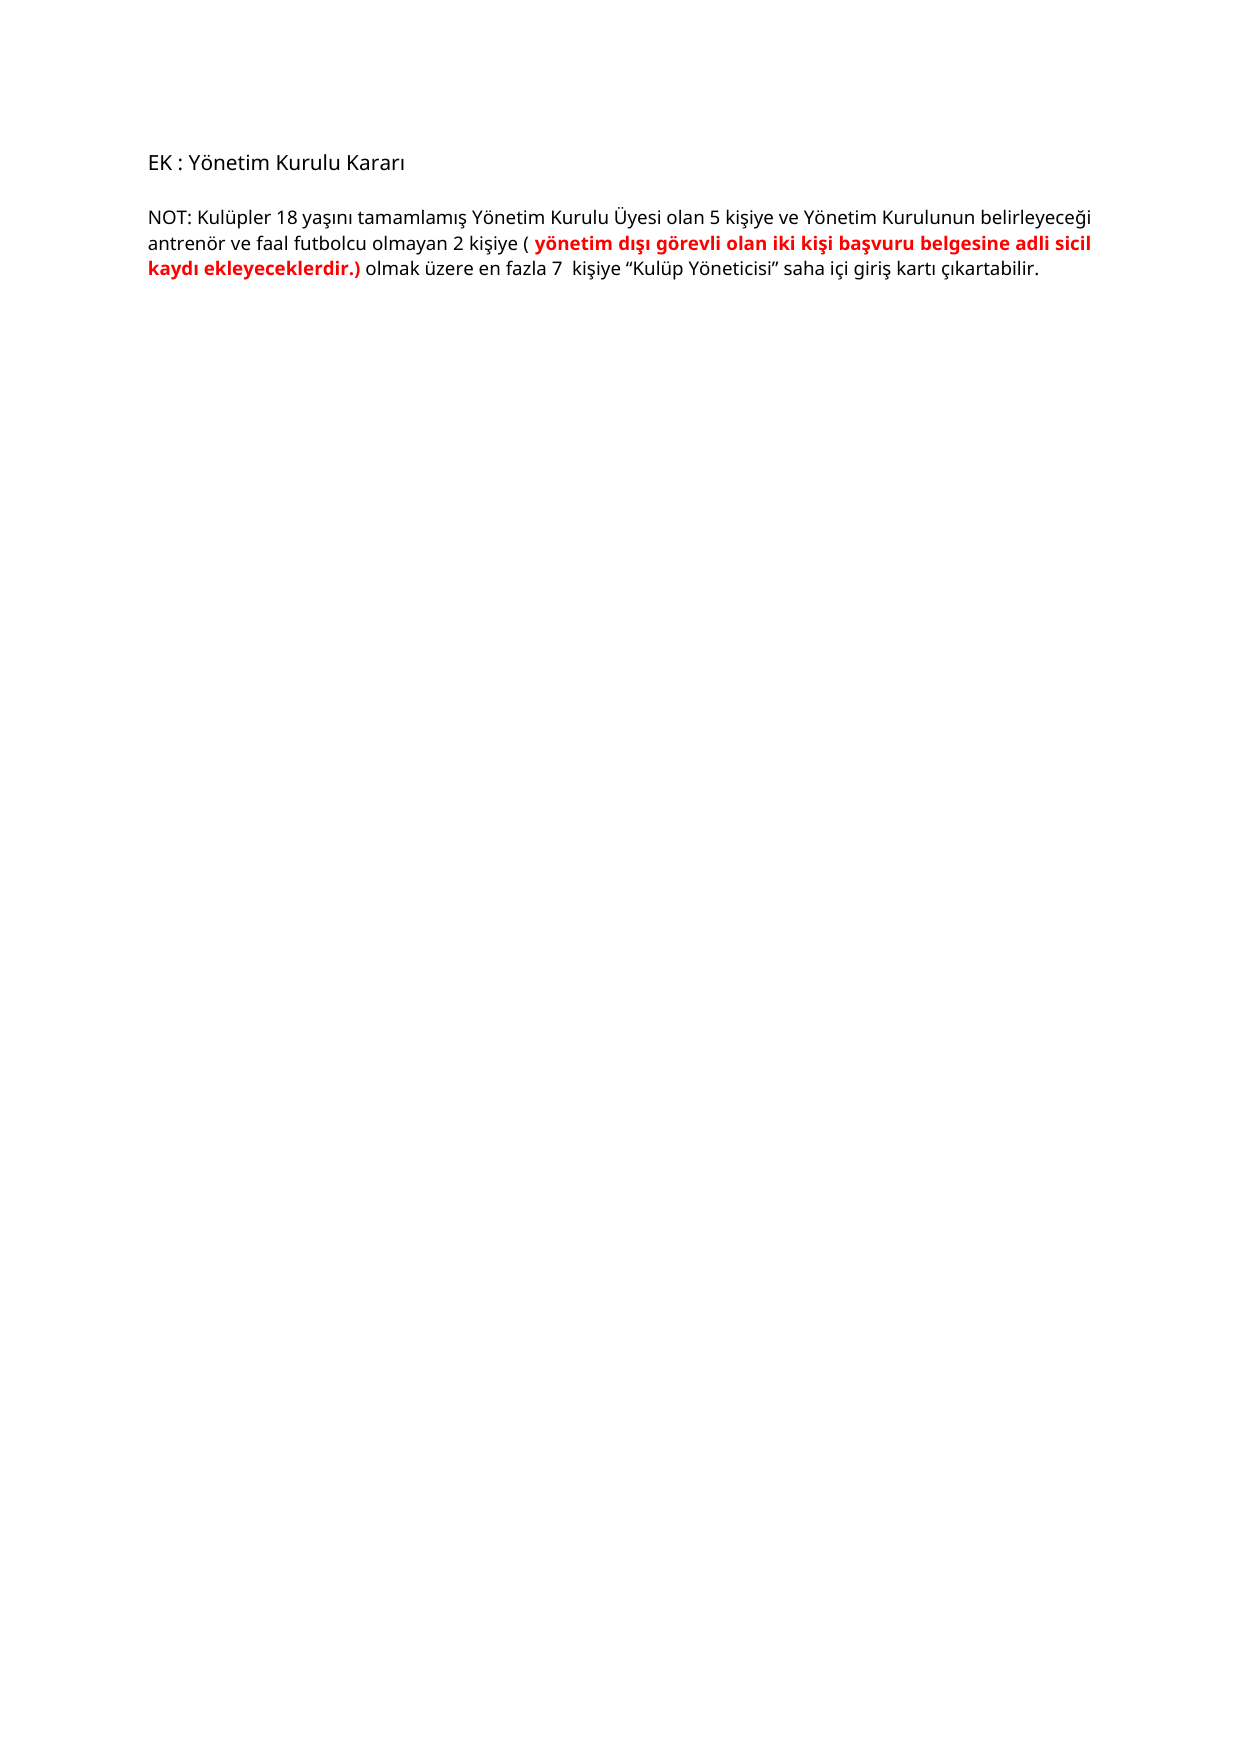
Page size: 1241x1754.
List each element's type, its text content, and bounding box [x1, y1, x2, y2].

text NOT: Kulüpler 18 yaşını tamamlamış Yönetim Kurulu Üyesi olan 5 kişiye ve Yönetim Kurulunun belirleyeceği antrenör ve faal futbolcu olmayan 2 kişiye ( yönetim dışı görevli olan iki kişi başvuru belgesine adli sicil kaydı ekleyeceklerdir.) olmak üzere en fazla 7 kişiye “Kulüp Yöneticisi” saha içi giriş kartı çıkartabilir. [148, 204, 1093, 281]
text EK : Yönetim Kurulu Kararı [148, 148, 1093, 176]
